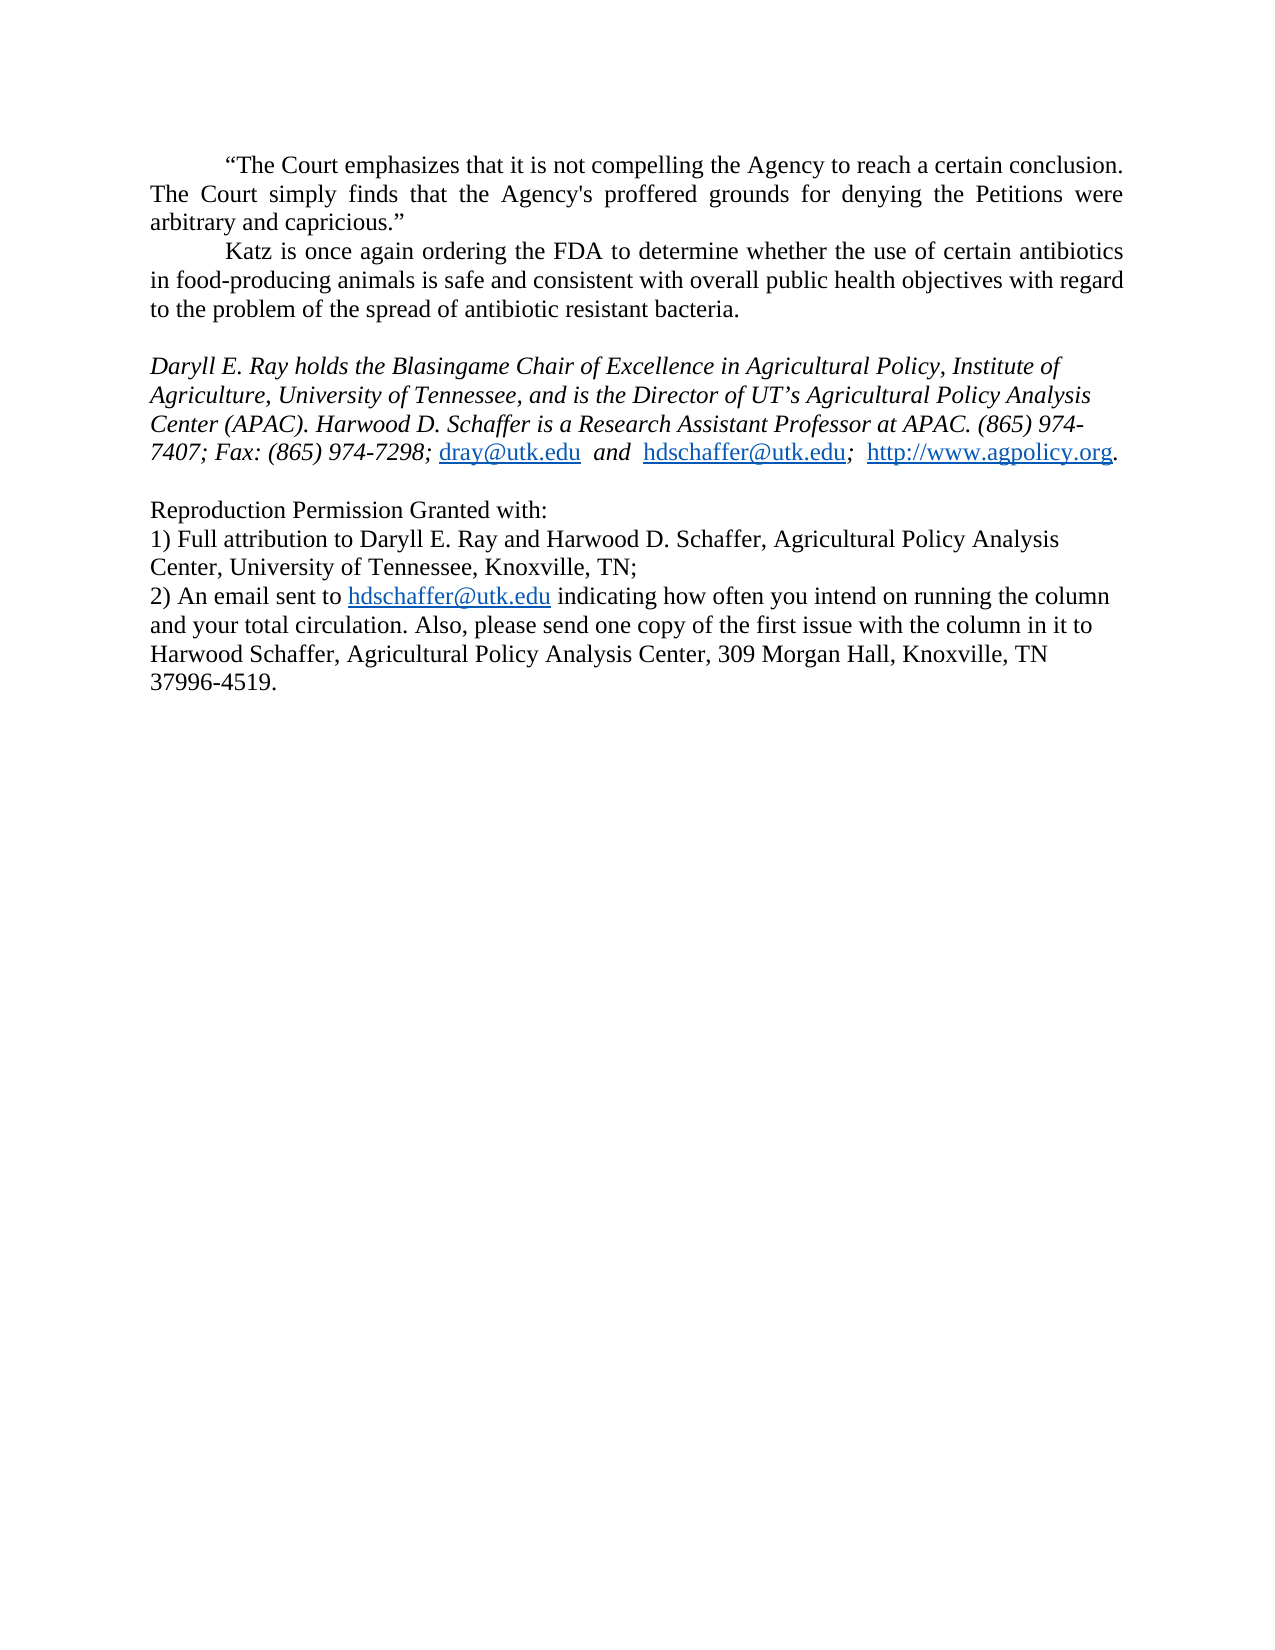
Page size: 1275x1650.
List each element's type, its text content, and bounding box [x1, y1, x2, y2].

text 2) An email sent to hdschaffer@utk.edu indicating how often you intend on running the column and your total circulation. Also, please send one copy of the first issue with the column in it to Harwood Schaffer, Agricultural Policy Analysis Center, 309 Morgan Hall, Knoxville, TN 37996-4519. [150, 581, 1125, 696]
text Katz is once again ordering the FDA to determine whether the use of certain antibiotics in food-producing animals is safe and consistent with overall public health objectives with regard to the problem of the spread of antibiotic resistant bacteria. [150, 236, 1125, 322]
text Reproduction Permission Granted with: [150, 495, 1125, 524]
text 1) Full attribution to Daryll E. Ray and Harwood D. Schaffer, Agricultural Policy Analysis Center, University of Tennessee, Knoxville, TN; [150, 524, 1125, 581]
text Daryll E. Ray holds the Blasingame Chair of Excellence in Agricultural Policy, Institute of Agriculture, University of Tennessee, and is the Director of UT’s Agricultural Policy Analysis Center (APAC). Harwood D. Schaffer is a Research Assistant Professor at APAC. (865) 974-7407; Fax: (865) 974-7298; dray@utk.edu and hdschaffer@utk.edu; http://www.agpolicy.org. [150, 351, 1125, 466]
text “The Court emphasizes that it is not compelling the Agency to reach a certain conclusion. The Court simply finds that the Agency's proffered grounds for denying the Petitions were arbitrary and capricious.” [150, 150, 1125, 236]
